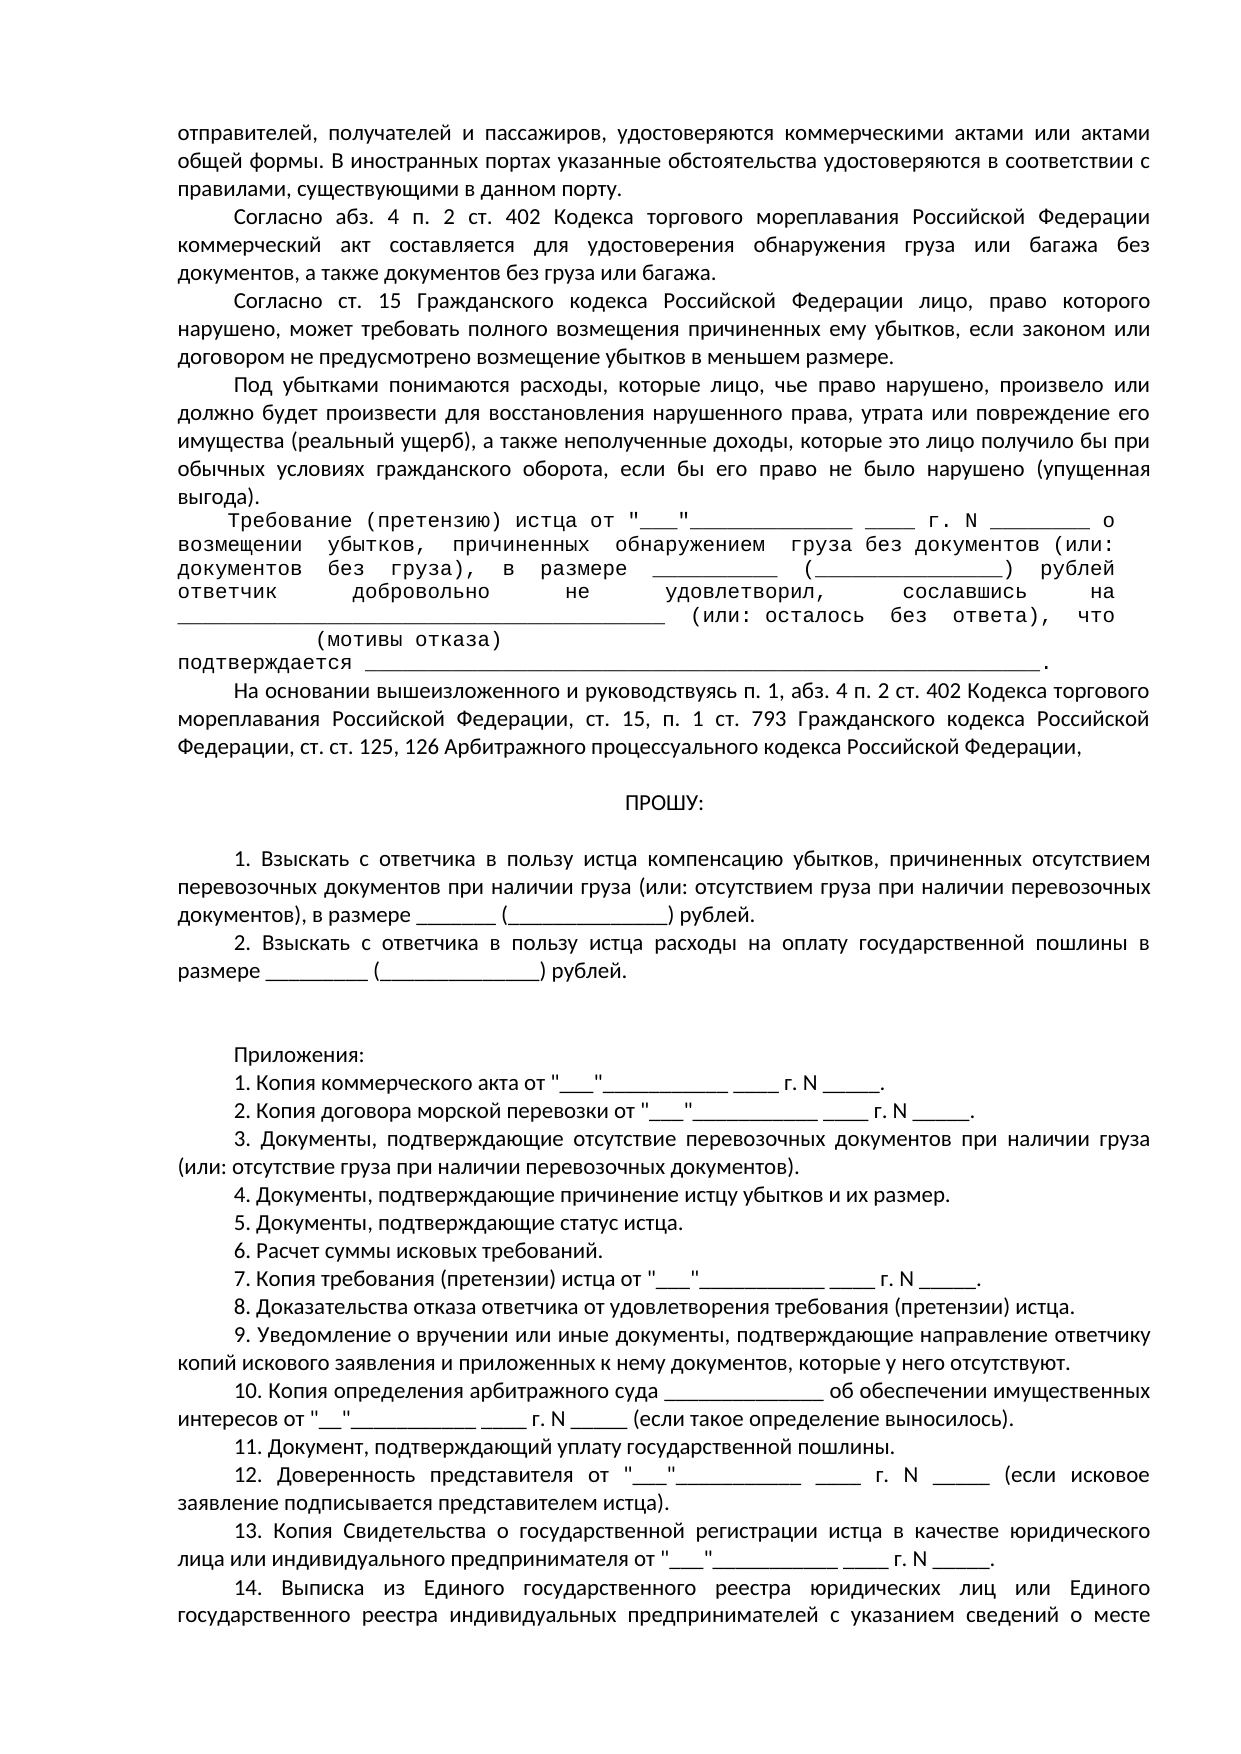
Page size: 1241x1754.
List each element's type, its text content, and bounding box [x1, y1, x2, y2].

text Согласно абз. 4 п. 2 ст. 402 Кодекса торгового мореплавания Российской Федерации коммерческий акт составляется для удостоверения обнаружения груза или багажа без документов, а также документов без груза или багажа. [177, 202, 1152, 286]
text 5. Документы, подтверждающие статус истца. [177, 1208, 1152, 1236]
text Приложения: [177, 1040, 1152, 1068]
text (мотивы отказа) [177, 629, 1152, 652]
text документов без груза), в размере __________ (_______________) рублей [177, 558, 1152, 581]
text 8. Доказательства отказа ответчика от удовлетворения требования (претензии) истца. [177, 1292, 1152, 1320]
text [177, 1573, 1152, 1629]
text 9. Уведомление о вручении или иные документы, подтверждающие направление ответчику копий искового заявления и приложенных к нему документов, которые у него отсутствуют. [177, 1320, 1152, 1376]
text 1. Взыскать с ответчика в пользу истца компенсацию убытков, причиненных отсутствием перевозочных документов при наличии груза (или: отсутствием груза при наличии перевозочных документов), в размере _______ (______________) рублей. [177, 844, 1152, 928]
text 7. Копия требования (претензии) истца от "___"___________ ____ г. N _____. [177, 1264, 1152, 1292]
text 13. Копия Свидетельства о государственной регистрации истца в качестве юридического лица или индивидуального предпринимателя от "___"___________ ____ г. N _____. [177, 1517, 1152, 1573]
text Требование (претензию) истца от "___"_____________ ____ г. N ________ о [177, 510, 1152, 534]
text 6. Расчет суммы исковых требований. [177, 1236, 1152, 1264]
text 2. Копия договора морской перевозки от "___"___________ ____ г. N _____. [177, 1096, 1152, 1124]
text 3. Документы, подтверждающие отсутствие перевозочных документов при наличии груза (или: отсутствие груза при наличии перевозочных документов). [177, 1124, 1152, 1180]
text 12. Доверенность представителя от "___"___________ ____ г. N _____ (если исковое заявление подписывается представителем истца). [177, 1461, 1152, 1517]
text На основании вышеизложенного и руководствуясь п. 1, абз. 4 п. 2 ст. 402 Кодекса торгового мореплавания Российской Федерации, ст. 15, п. 1 ст. 793 Гражданского кодекса Российской Федерации, ст. ст. 125, 126 Арбитражного процессуального кодекса Российской Федерации, [177, 676, 1152, 760]
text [177, 118, 1152, 202]
text 2. Взыскать с ответчика в пользу истца расходы на оплату государственной пошлины в размере _________ (______________) рублей. [177, 928, 1152, 984]
text ответчик добровольно не удовлетворил, сославшись на [177, 581, 1152, 605]
text подтверждается ______________________________________________________. [177, 652, 1152, 676]
text 4. Документы, подтверждающие причинение истцу убытков и их размер. [177, 1180, 1152, 1208]
text ПРОШУ: [177, 788, 1152, 816]
text _______________________________________ (или: осталось без ответа), что [177, 605, 1152, 629]
text Под убытками понимаются расходы, которые лицо, чье право нарушено, произвело или должно будет произвести для восстановления нарушенного права, утрата или повреждение его имущества (реальный ущерб), а также неполученные доходы, которые это лицо получило бы при обычных условиях гражданского оборота, если бы его право не было нарушено (упущенная выгода). [177, 370, 1152, 510]
text возмещении убытков, причиненных обнаружением груза без документов (или: [177, 534, 1152, 558]
text Согласно ст. 15 Гражданского кодекса Российской Федерации лицо, право которого нарушено, может требовать полного возмещения причиненных ему убытков, если законом или договором не предусмотрено возмещение убытков в меньшем размере. [177, 286, 1152, 370]
text 1. Копия коммерческого акта от "___"___________ ____ г. N _____. [177, 1068, 1152, 1096]
text 10. Копия определения арбитражного суда ______________ об обеспечении имущественных интересов от "__"___________ ____ г. N _____ (если такое определение выносилось). [177, 1376, 1152, 1432]
text 11. Документ, подтверждающий уплату государственной пошлины. [177, 1432, 1152, 1461]
